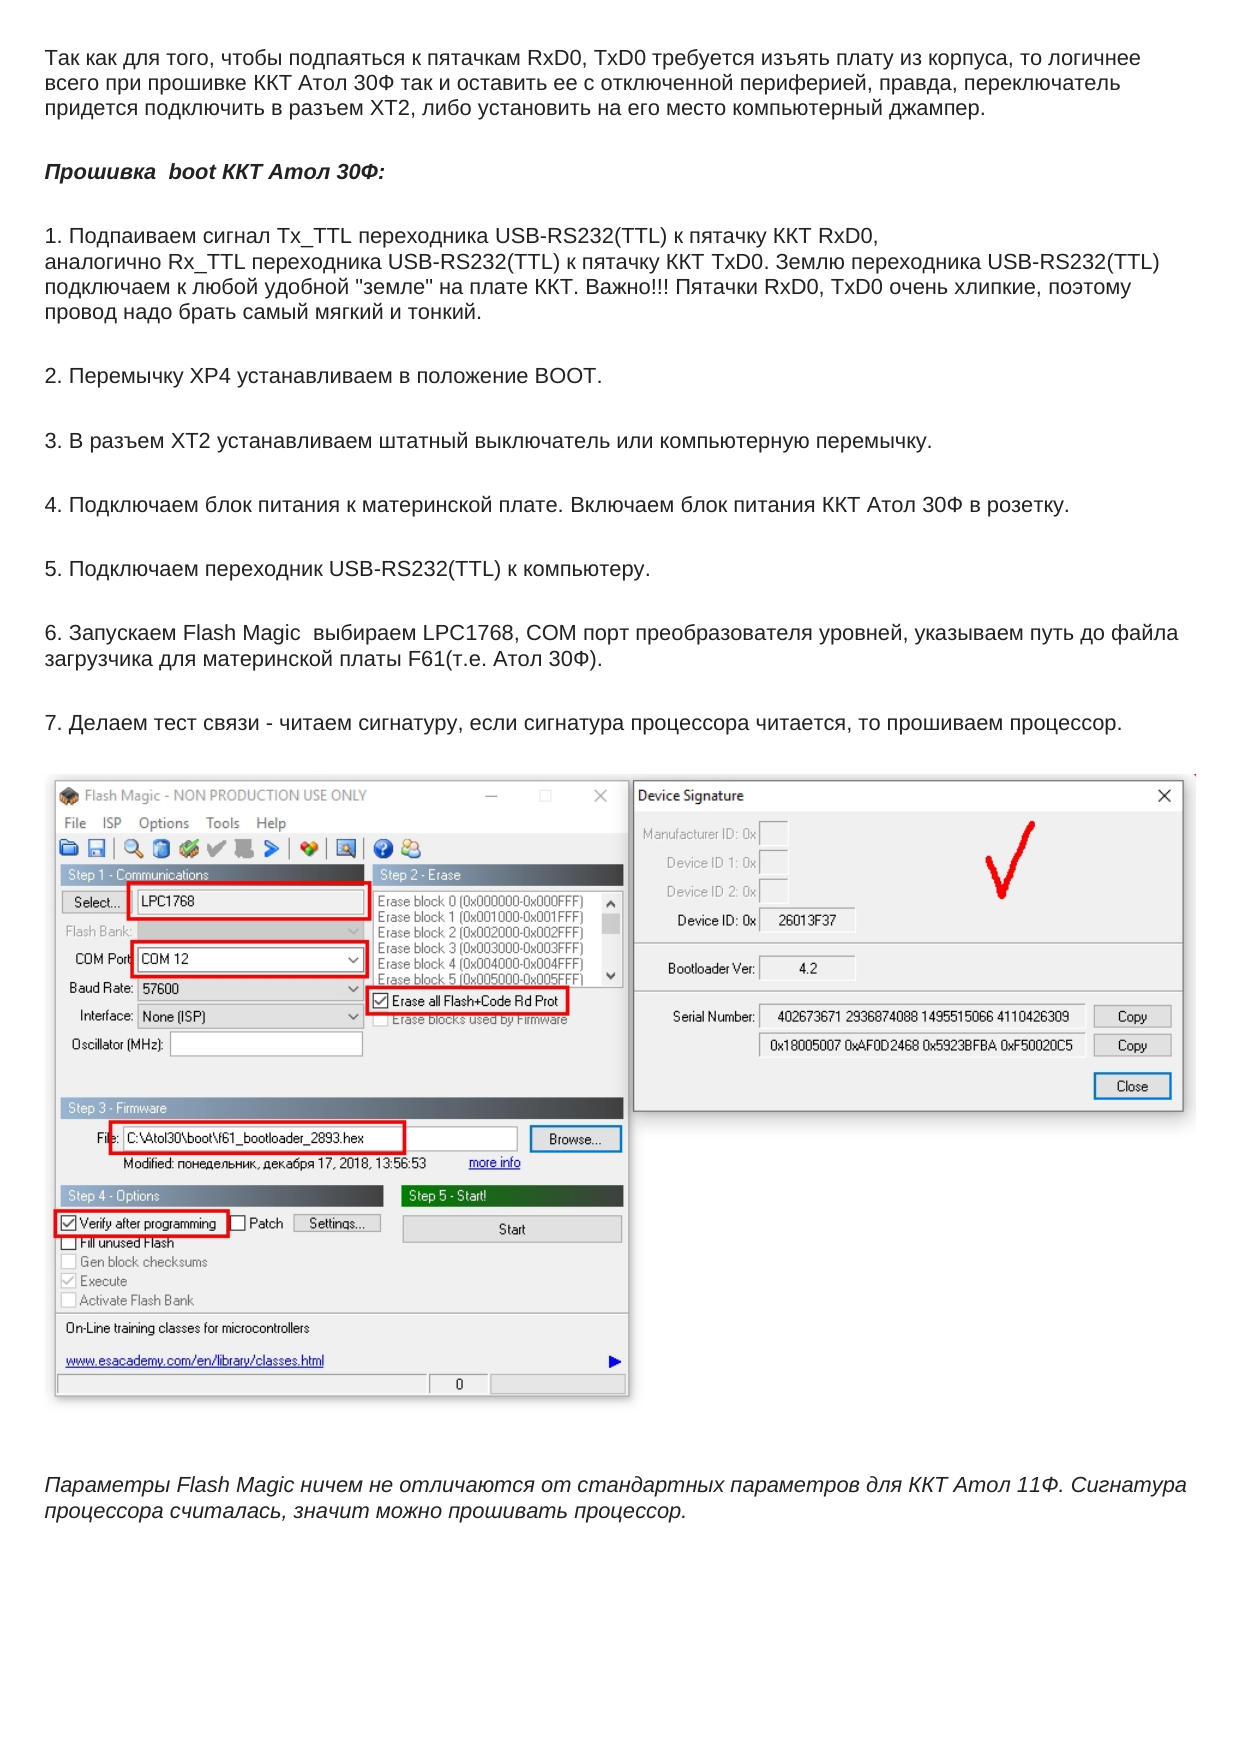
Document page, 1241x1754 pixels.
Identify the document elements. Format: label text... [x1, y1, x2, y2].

text Прошивка boot ККТ Атол 30Ф: [44, 159, 1196, 184]
text 4. Подключаем блок питания к материнской плате. Включаем блок питания ККТ Атол 30Ф в розетку. [44, 492, 1196, 517]
text 1. Подпаиваем сигнал Tx_TTL переходника USB-RS232(TTL) к пятачку ККТ RxD0, аналогично Rx_TTL переходника USB-RS232(TTL) к пятачку ККТ TxD0. Землю переходника USB-RS232(TTL) подключаем к любой удобной "земле" на плате ККТ. Важно!!! Пятачки RxD0, TxD0 очень хлипкие, поэтому провод надо брать самый мягкий и тонкий. [44, 223, 1196, 324]
text 7. Делаем тест связи - читаем сигнатуру, если сигнатура процессора читается, то прошиваем процессор. [44, 710, 1196, 735]
text 5. Подключаем переходник USB-RS232(TTL) к компьютеру. [44, 556, 1196, 581]
text 2. Перемычку XP4 устанавливаем в положение BOOT. [44, 363, 1196, 388]
text 3. В разъем XT2 устанавливаем штатный выключатель или компьютерную перемычку. [44, 427, 1196, 453]
text 6. Запускаем Flash Magic выбираем LPC1768, COM порт преобразователя уровней, указываем путь до файла загрузчика для материнской платы F61(т.е. Атол 30Ф). [44, 620, 1196, 671]
text Так как для того, чтобы подпаяться к пятачкам RxD0, TxD0 требуется изъять плату из корпуса, то логичнее всего при прошивке ККТ Атол 30Ф так и оставить ее с отключенной периферией, правда, переключатель придется подключить в разъем XT2, либо установить на его место компьютерный джампер. [44, 44, 1196, 120]
picture [44, 774, 1197, 1416]
text Параметры Flash Magic ничем не отличаются от стандартных параметров для ККТ Атол 11Ф. Сигнатура процессора считалась, значит можно прошивать процессор. [44, 1472, 1196, 1523]
